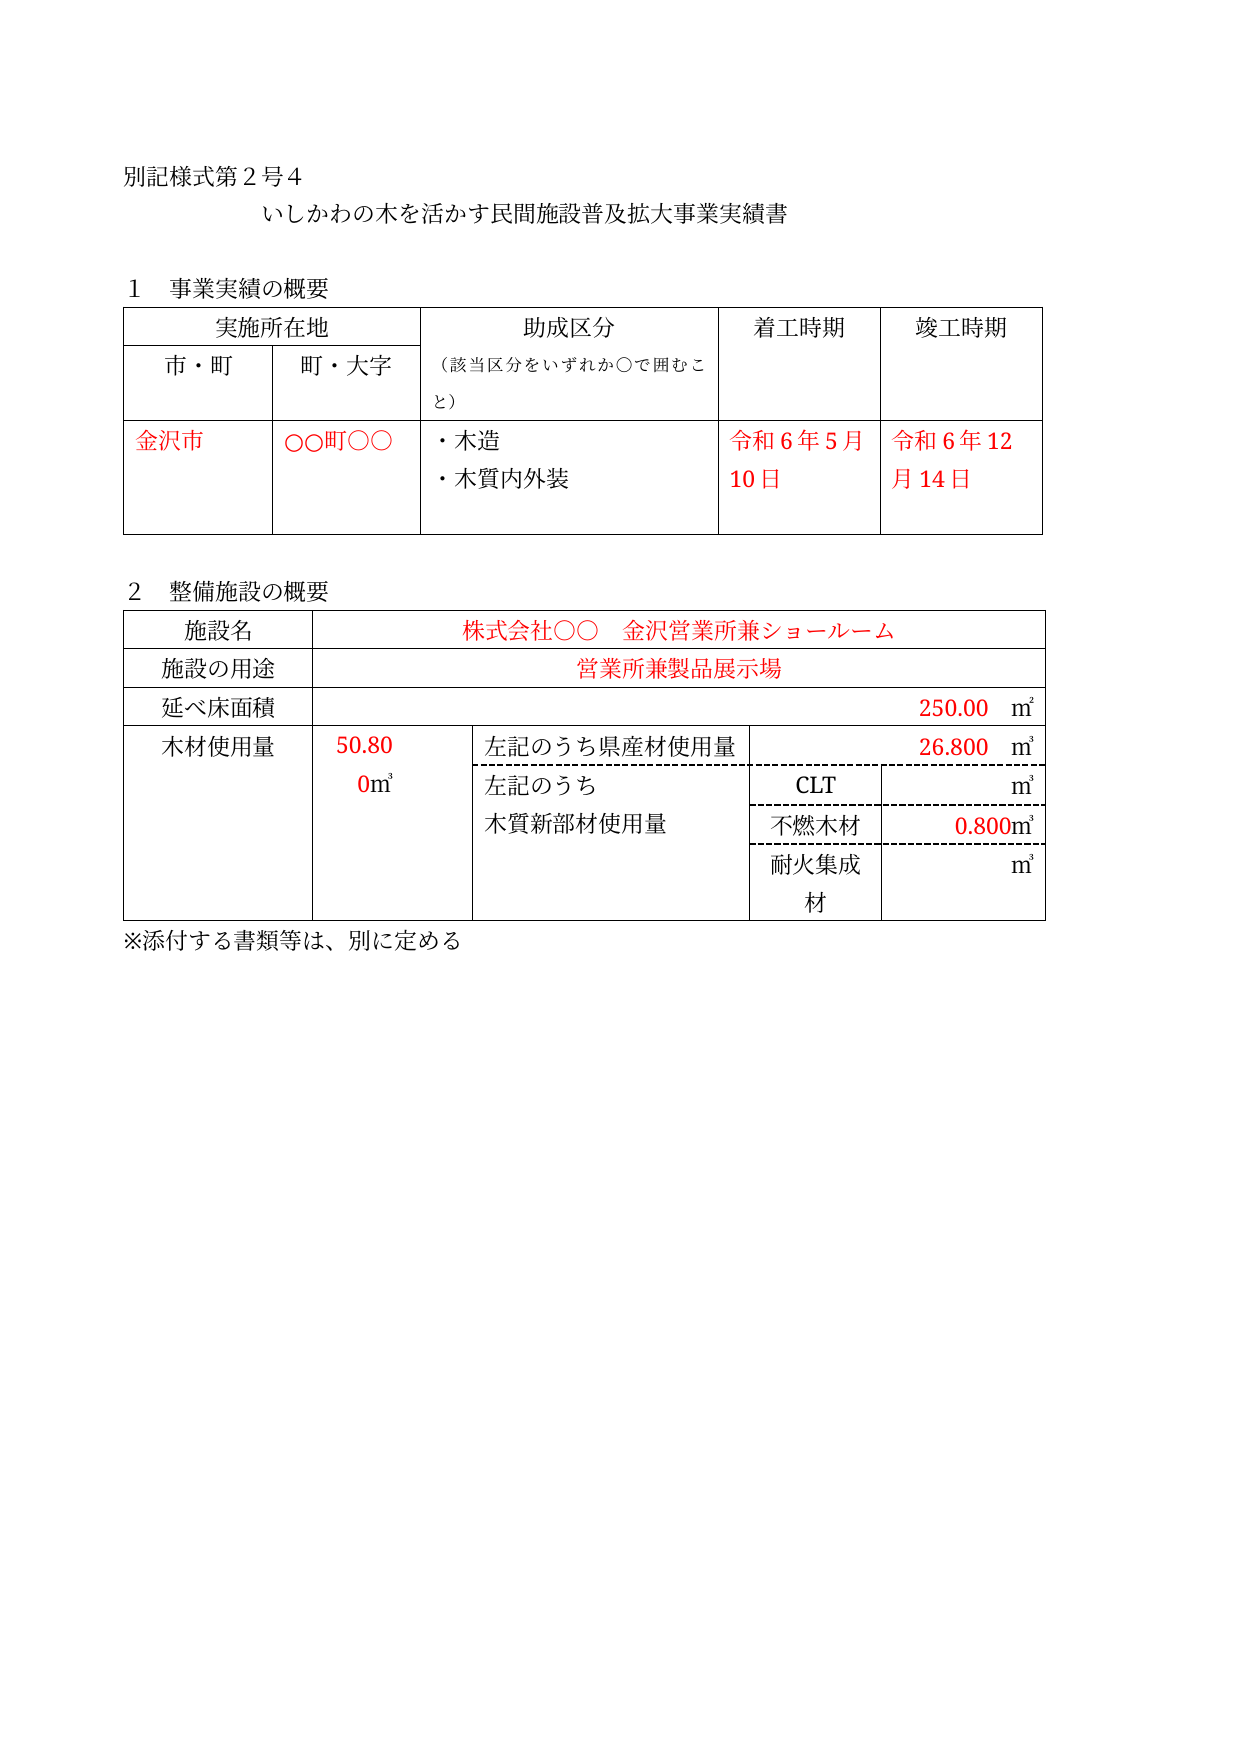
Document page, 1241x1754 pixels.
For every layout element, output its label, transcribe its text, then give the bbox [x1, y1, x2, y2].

table_header 別記様式第２号４ いしかわの木を活かす民間施設普及拡大事業実績書 １ 事業実績の概要 ２ 整備施設の概要 ※添付する書類等は、別に定める [112, 157, 1057, 1184]
